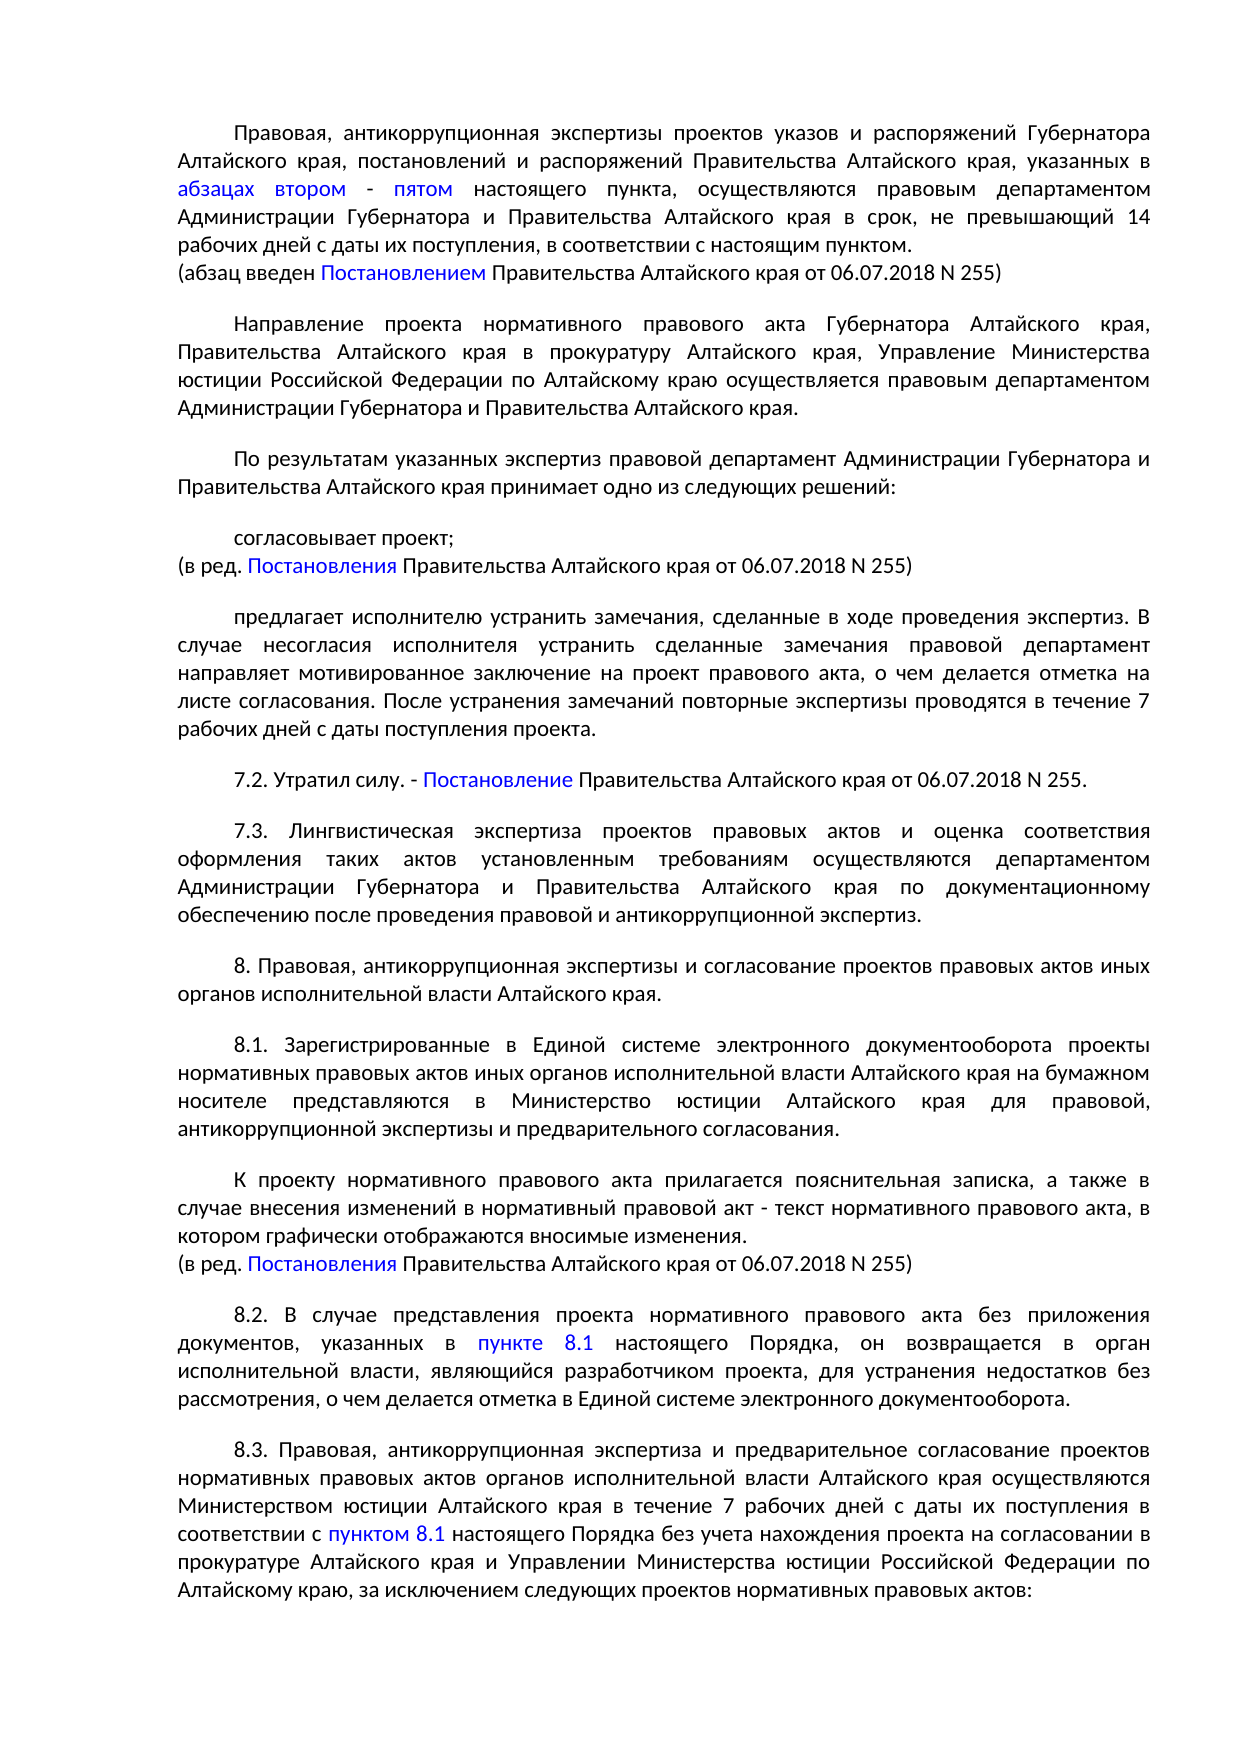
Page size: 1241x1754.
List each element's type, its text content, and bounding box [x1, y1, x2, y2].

text К проекту нормативного правового акта прилагается пояснительная записка, а также в случае внесения изменений в нормативный правовой акт - текст нормативного правового акта, в котором графически отображаются вносимые изменения. [177, 1165, 1152, 1249]
text 7.2. Утратил силу. - Постановление Правительства Алтайского края от 06.07.2018 N 255. [177, 765, 1152, 793]
text По результатам указанных экспертиз правовой департамент Администрации Губернатора и Правительства Алтайского края принимает одно из следующих решений: [177, 444, 1152, 500]
text (в ред. Постановления Правительства Алтайского края от 06.07.2018 N 255) [177, 1249, 1152, 1277]
text Направление проекта нормативного правового акта Губернатора Алтайского края, Правительства Алтайского края в прокуратуру Алтайского края, Управление Министерства юстиции Российской Федерации по Алтайскому краю осуществляется правовым департаментом Администрации Губернатора и Правительства Алтайского края. [177, 309, 1152, 421]
text 8.1. Зарегистрированные в Единой системе электронного документооборота проекты нормативных правовых актов иных органов исполнительной власти Алтайского края на бумажном носителе представляются в Министерство юстиции Алтайского края для правовой, антикоррупционной экспертизы и предварительного согласования. [177, 1030, 1152, 1142]
text согласовывает проект; [177, 523, 1152, 551]
text 7.3. Лингвистическая экспертиза проектов правовых актов и оценка соответствия оформления таких актов установленным требованиям осуществляются департаментом Администрации Губернатора и Правительства Алтайского края по документационному обеспечению после проведения правовой и антикоррупционной экспертиз. [177, 816, 1152, 928]
text Правовая, антикоррупционная экспертизы проектов указов и распоряжений Губернатора Алтайского края, постановлений и распоряжений Правительства Алтайского края, указанных в абзацах втором - пятом настоящего пункта, осуществляются правовым департаментом Администрации Губернатора и Правительства Алтайского края в срок, не превышающий 14 рабочих дней с даты их поступления, в соответствии с настоящим пунктом. [177, 118, 1152, 258]
text 8.2. В случае представления проекта нормативного правового акта без приложения документов, указанных в пункте 8.1 настоящего Порядка, он возвращается в орган исполнительной власти, являющийся разработчиком проекта, для устранения недостатков без рассмотрения, о чем делается отметка в Единой системе электронного документооборота. [177, 1300, 1152, 1412]
text 8. Правовая, антикоррупционная экспертизы и согласование проектов правовых актов иных органов исполнительной власти Алтайского края. [177, 951, 1152, 1007]
text (абзац введен Постановлением Правительства Алтайского края от 06.07.2018 N 255) [177, 258, 1152, 286]
text 8.3. Правовая, антикоррупционная экспертиза и предварительное согласование проектов нормативных правовых актов органов исполнительной власти Алтайского края осуществляются Министерством юстиции Алтайского края в течение 7 рабочих дней с даты их поступления в соответствии с пунктом 8.1 настоящего Порядка без учета нахождения проекта на согласовании в прокуратуре Алтайского края и Управлении Министерства юстиции Российской Федерации по Алтайскому краю, за исключением следующих проектов нормативных правовых актов: [177, 1435, 1152, 1603]
text (в ред. Постановления Правительства Алтайского края от 06.07.2018 N 255) [177, 551, 1152, 579]
text предлагает исполнителю устранить замечания, сделанные в ходе проведения экспертиз. В случае несогласия исполнителя устранить сделанные замечания правовой департамент направляет мотивированное заключение на проект правового акта, о чем делается отметка на листе согласования. После устранения замечаний повторные экспертизы проводятся в течение 7 рабочих дней с даты поступления проекта. [177, 602, 1152, 742]
